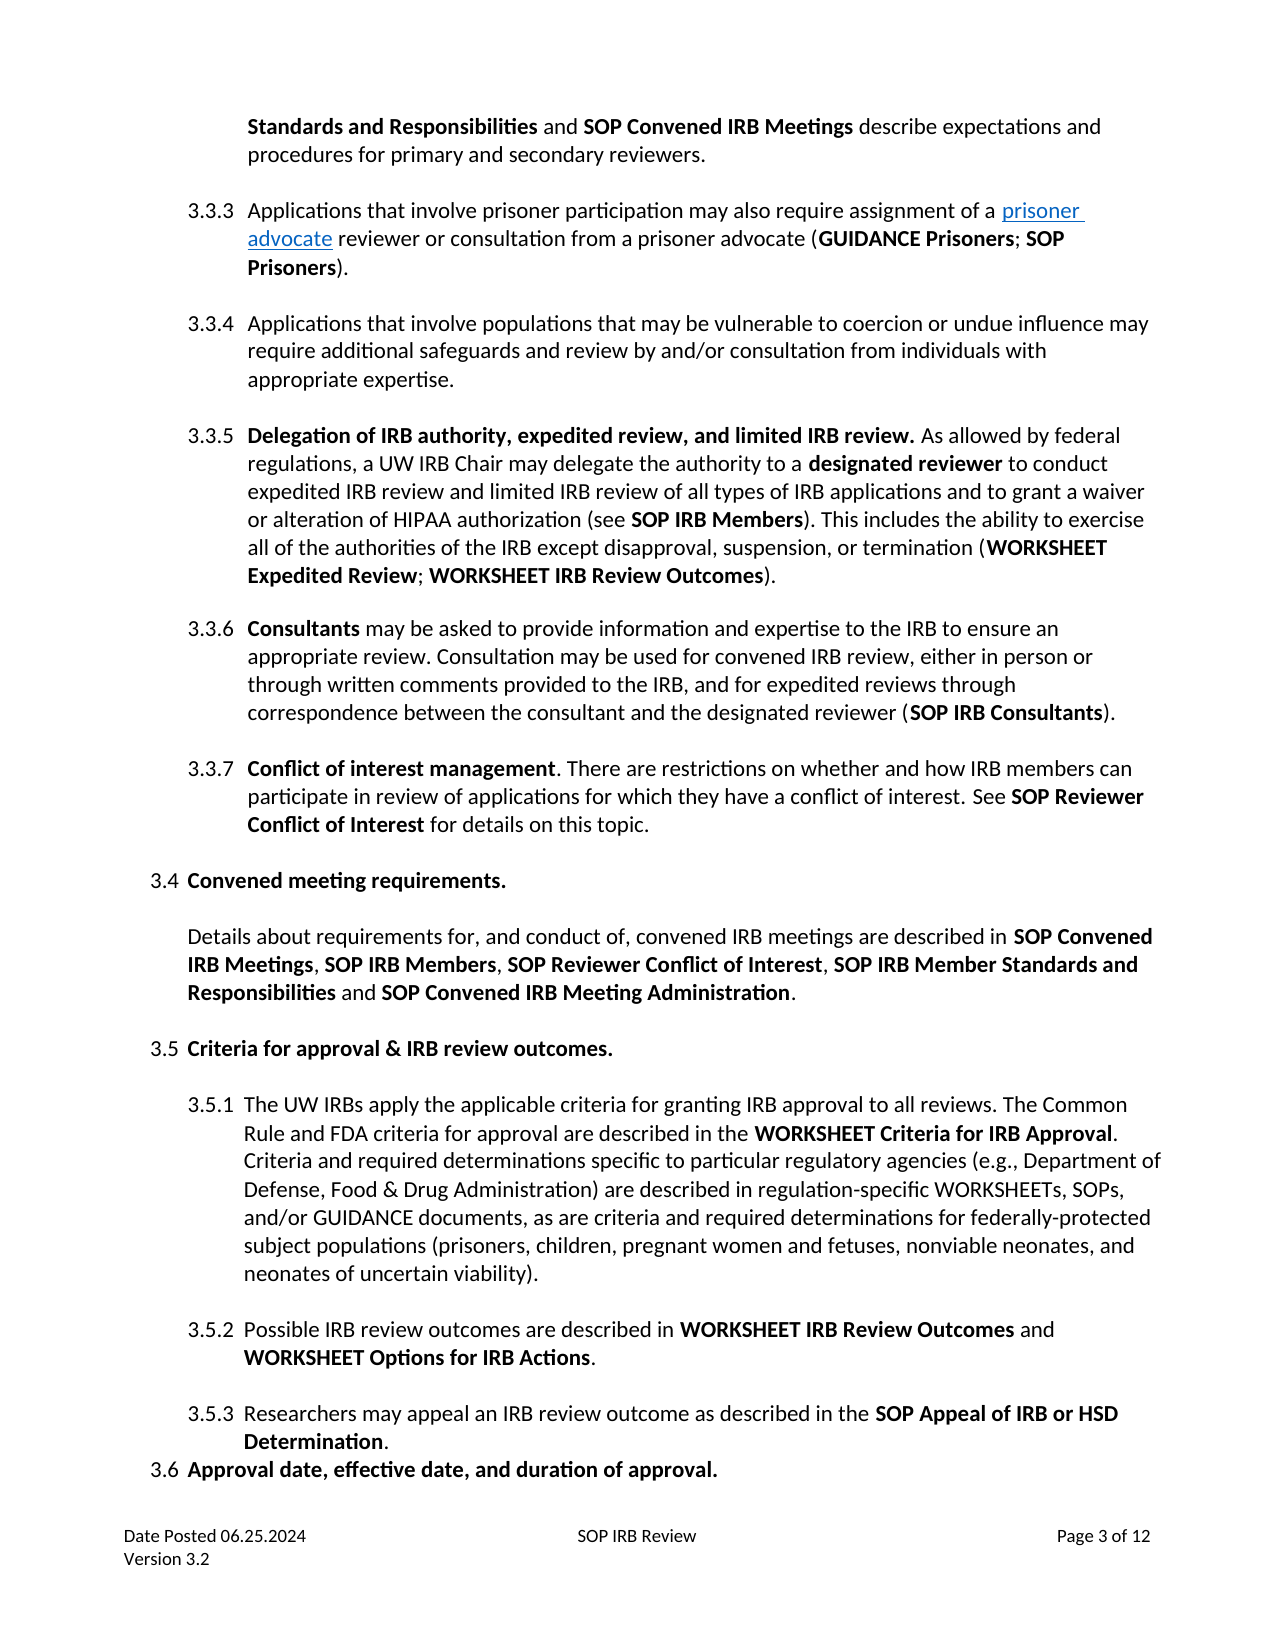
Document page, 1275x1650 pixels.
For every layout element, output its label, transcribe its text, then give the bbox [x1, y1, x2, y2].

text 3.3.7 Conflict of interest management. There are restrictions on whether and how IRB members can participate in review of applications for which they have a conflict of interest. See SOP Reviewer Conflict of Interest for details on this topic. [187, 754, 1162, 838]
text 3.5 Criteria for approval & IRB review outcomes. [150, 1034, 1162, 1063]
text 3.6 Approval date, effective date, and duration of approval. [150, 1455, 1162, 1483]
text 3.5.3 Researchers may appeal an IRB review outcome as described in the SOP Appeal of IRB or HSD Determination. [187, 1399, 1162, 1455]
text 3.3.3 Applications that involve prisoner participation may also require assignment of a prisoner advocate reviewer or consultation from a prisoner advocate (GUIDANCE Prisoners; SOP Prisoners). [187, 197, 1162, 281]
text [187, 112, 1162, 168]
text 3.3.4 Applications that involve populations that may be vulnerable to coercion or undue influence may require additional safeguards and review by and/or consultation from individuals with appropriate expertise. [187, 309, 1162, 393]
text 3.5.1 The UW IRBs apply the applicable criteria for granting IRB approval to all reviews. The Common Rule and FDA criteria for approval are described in the WORKSHEET Criteria for IRB Approval. Criteria and required determinations specific to particular regulatory agencies (e.g., Department of Defense, Food & Drug Administration) are described in regulation-specific WORKSHEETs, SOPs, and/or GUIDANCE documents, as are criteria and required determinations for federally-protected subject populations (prisoners, children, pregnant women and fetuses, nonviable neonates, and neonates of uncertain viability). [187, 1091, 1162, 1287]
text 3.5.2 Possible IRB review outcomes are described in WORKSHEET IRB Review Outcomes and WORKSHEET Options for IRB Actions. [187, 1315, 1162, 1371]
text 3.3.5 Delegation of IRB authority, expedited review, and limited IRB review. As allowed by federal regulations, a UW IRB Chair may delegate the authority to a designated reviewer to conduct expedited IRB review and limited IRB review of all types of IRB applications and to grant a waiver or alteration of HIPAA authorization (see SOP IRB Members). This includes the ability to exercise all of the authorities of the IRB except disapproval, suspension, or termination (WORKSHEET Expedited Review; WORKSHEET IRB Review Outcomes). [187, 421, 1162, 589]
text 3.3.6 Consultants may be asked to provide information and expertise to the IRB to ensure an appropriate review. Consultation may be used for convened IRB review, either in person or through written comments provided to the IRB, and for expedited reviews through correspondence between the consultant and the designated reviewer (SOP IRB Consultants). [187, 614, 1162, 726]
text Details about requirements for, and conduct of, convened IRB meetings are described in SOP Convened IRB Meetings, SOP IRB Members, SOP Reviewer Conflict of Interest, SOP IRB Member Standards and Responsibilities and SOP Convened IRB Meeting Administration. [187, 922, 1162, 1007]
text 3.4 Convened meeting requirements. [150, 866, 1162, 894]
